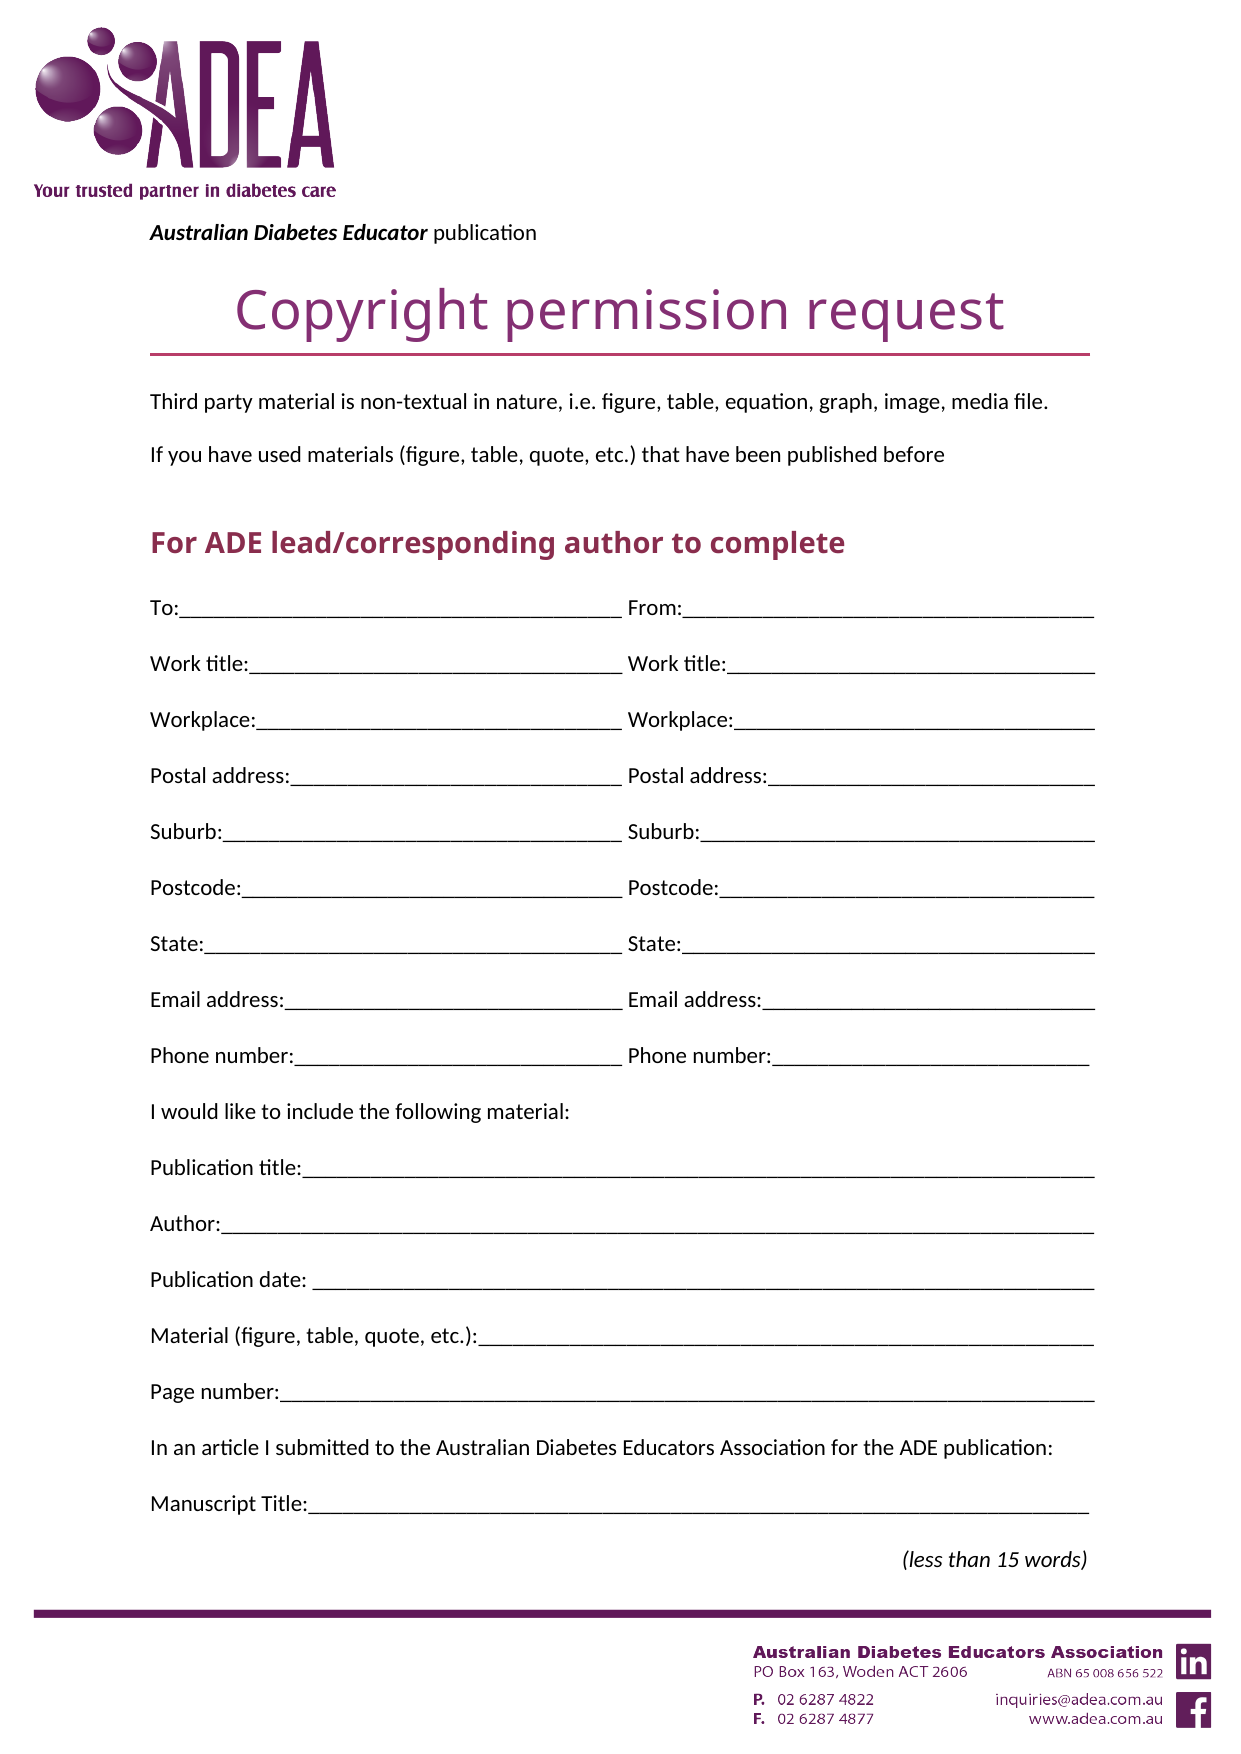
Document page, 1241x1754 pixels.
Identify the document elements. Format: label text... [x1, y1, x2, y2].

text Email address: Email address: [150, 985, 1090, 1013]
text Page number: [150, 1377, 1090, 1405]
text If you have used materials (figure, table, quote, etc.) that have been published before [150, 440, 1090, 468]
text Postal address: Postal address: [150, 761, 1090, 789]
text Suburb: Suburb: [150, 817, 1090, 845]
text I would like to include the following material: [150, 1097, 1090, 1125]
text Publication date: [150, 1265, 1090, 1293]
text Workplace: Workplace: [150, 705, 1090, 733]
text Postcode: Postcode: [150, 873, 1090, 901]
subtitle For ADE lead/corresponding author to complete [150, 522, 1090, 562]
text Australian Diabetes Educator publication [150, 218, 1090, 246]
picture [29, 26, 1212, 1728]
text Phone number: Phone number: [150, 1041, 1090, 1069]
title Copyright permission request [150, 271, 1090, 353]
text Manuscript Title: [150, 1489, 1090, 1517]
text Third party material is non-textual in nature, i.e. figure, table, equation, graph, image, media file. [150, 387, 1090, 415]
text State: State: [150, 929, 1090, 957]
text Publication title: [150, 1153, 1090, 1181]
text To: From: [150, 593, 1090, 621]
text Material (figure, table, quote, etc.): [150, 1321, 1090, 1349]
text In an article I submitted to the Australian Diabetes Educators Association for the ADE publication: [150, 1433, 1090, 1461]
text Work title: Work title: [150, 649, 1090, 677]
text Author: [150, 1209, 1090, 1237]
text (less than 15 words) [150, 1545, 1090, 1573]
